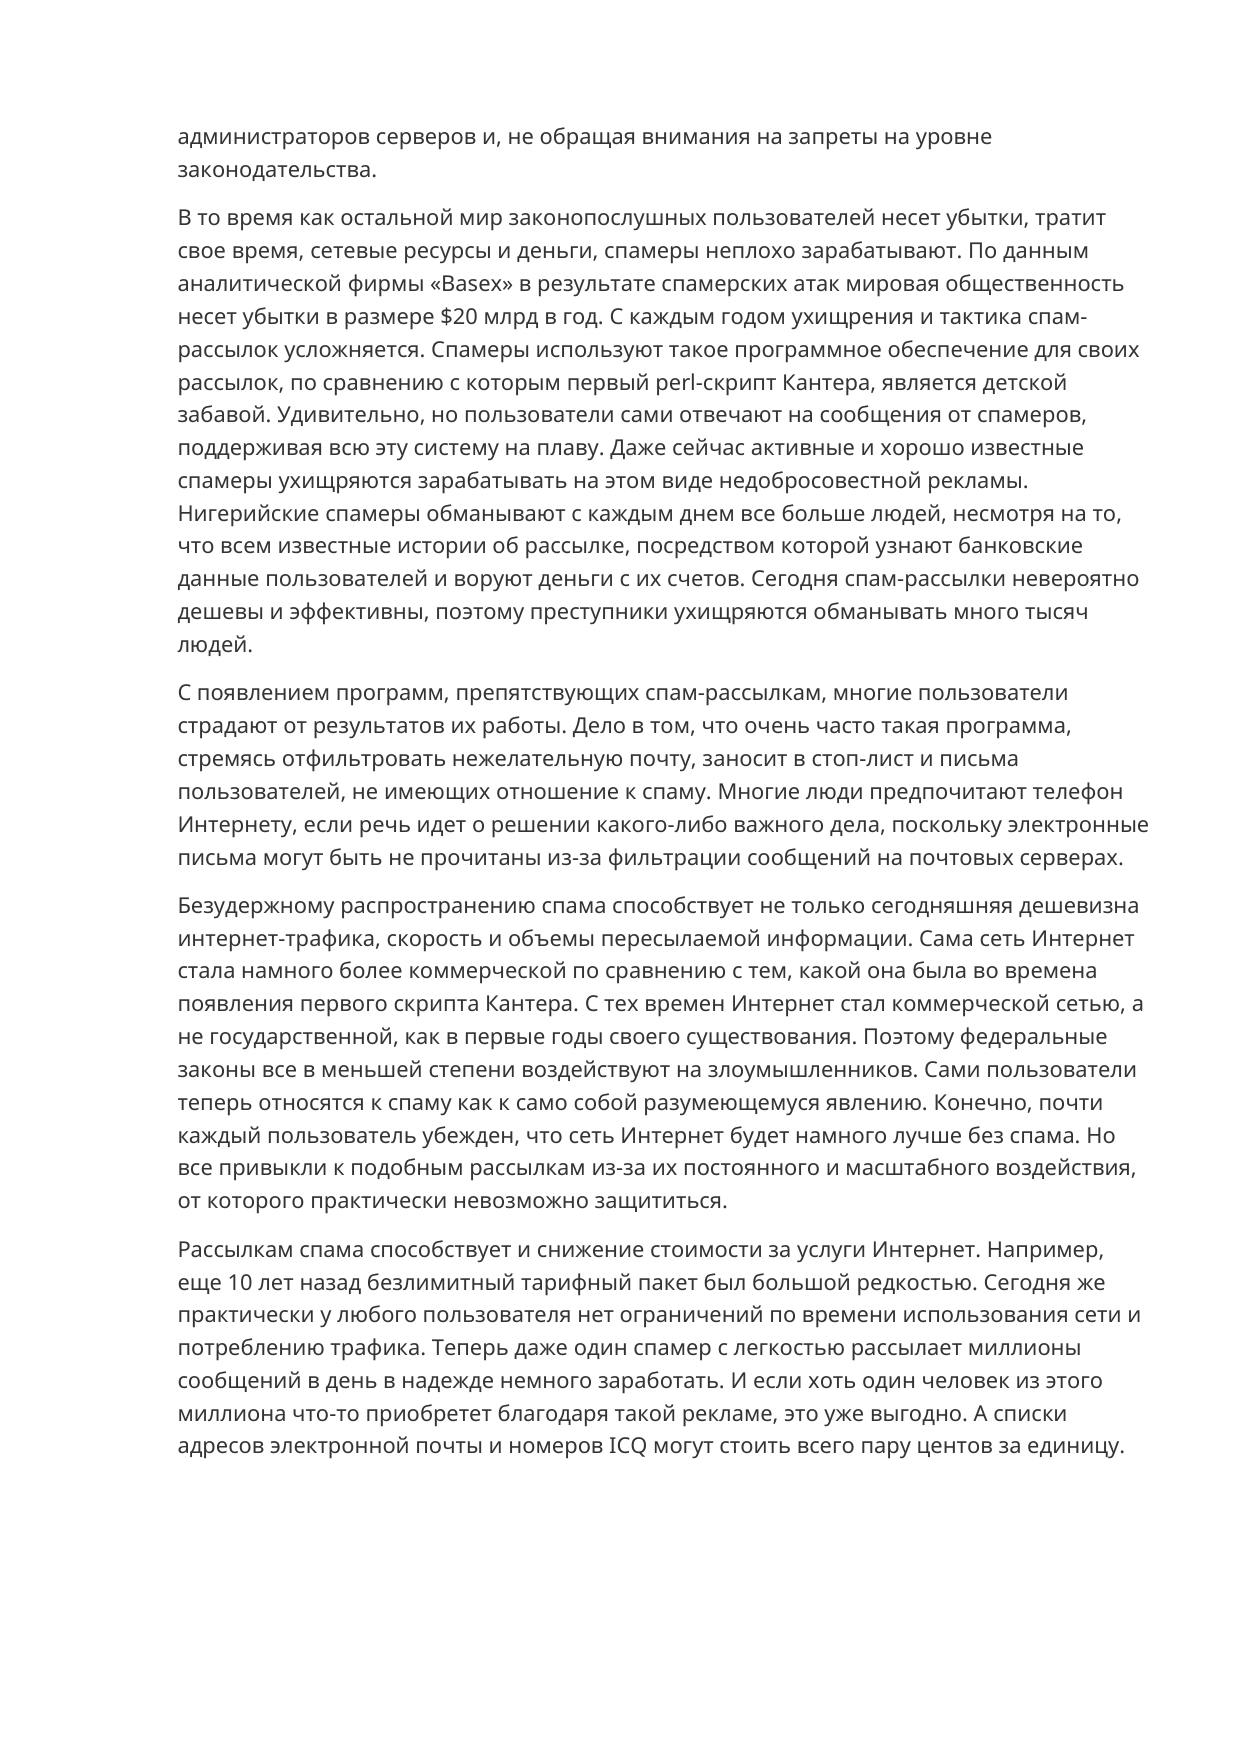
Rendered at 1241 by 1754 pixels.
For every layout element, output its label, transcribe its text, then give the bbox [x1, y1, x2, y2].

text С появлением программ, препятствующих спам-рассылкам, многие пользователи страдают от результатов их работы. Дело в том, что очень часто такая программа, стремясь отфильтровать нежелательную почту, заносит в стоп-лист и письма пользователей, не имеющих отношение к спаму. Многие люди предпочитают телефон Интернету, если речь идет о решении какого-либо важного дела, поскольку электронные письма могут быть не прочитаны из-за фильтрации сообщений на почтовых серверах. [177, 674, 1152, 871]
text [177, 118, 1152, 184]
text Безудержному распространению спама способствует не только сегодняшняя дешевизна интернет-трафика, скорость и объемы пересылаемой информации. Сама сеть Интернет стала намного более коммерческой по сравнению с тем, какой она была во времена появления первого скрипта Кантера. С тех времен Интернет стал коммерческой сетью, а не государственной, как в первые годы своего существования. Поэтому федеральные законы все в меньшей степени воздействуют на злоумышленников. Сами пользователи теперь относятся к спаму как к само собой разумеющемуся явлению. Конечно, почти каждый пользователь убежден, что сеть Интернет будет намного лучше без спама. Но все привыкли к подобным рассылкам из-за их постоянного и масштабного воздействия, от которого практически невозможно защититься. [177, 887, 1152, 1215]
text Рассылкам спама способствует и снижение стоимости за услуги Интернет. Например, еще 10 лет назад безлимитный тарифный пакет был большой редкостью. Сегодня же практически у любого пользователя нет ограничений по времени использования сети и потреблению трафика. Теперь даже один спамер с легкостью рассылает миллионы сообщений в день в надежде немного заработать. И если хоть один человек из этого миллиона что-то приобретет благодаря такой рекламе, это уже выгодно. А списки адресов электронной почты и номеров ICQ могут стоить всего пару центов за единицу. [177, 1231, 1152, 1460]
text В то время как остальной мир законопослушных пользователей несет убытки, тратит свое время, сетевые ресурсы и деньги, спамеры неплохо зарабатывают. По данным аналитической фирмы «Basex» в результате спамерских атак мировая общественность несет убытки в размере $20 млрд в год. С каждым годом ухищрения и тактика спам-рассылок усложняется. Спамеры используют такое программное обеспечение для своих рассылок, по сравнению с которым первый perl-скрипт Кантера, является детской забавой. Удивительно, но пользователи сами отвечают на сообщения от спамеров, поддерживая всю эту систему на плаву. Даже сейчас активные и хорошо известные спамеры ухищряются зарабатывать на этом виде недобросовестной рекламы. Нигерийские спамеры обманывают с каждым днем все больше людей, несмотря на то, что всем известные истории об рассылке, посредством которой узнают банковские данные пользователей и воруют деньги с их счетов. Сегодня спам-рассылки невероятно дешевы и эффективны, поэтому преступники ухищряются обманывать много тысяч людей. [177, 199, 1152, 659]
